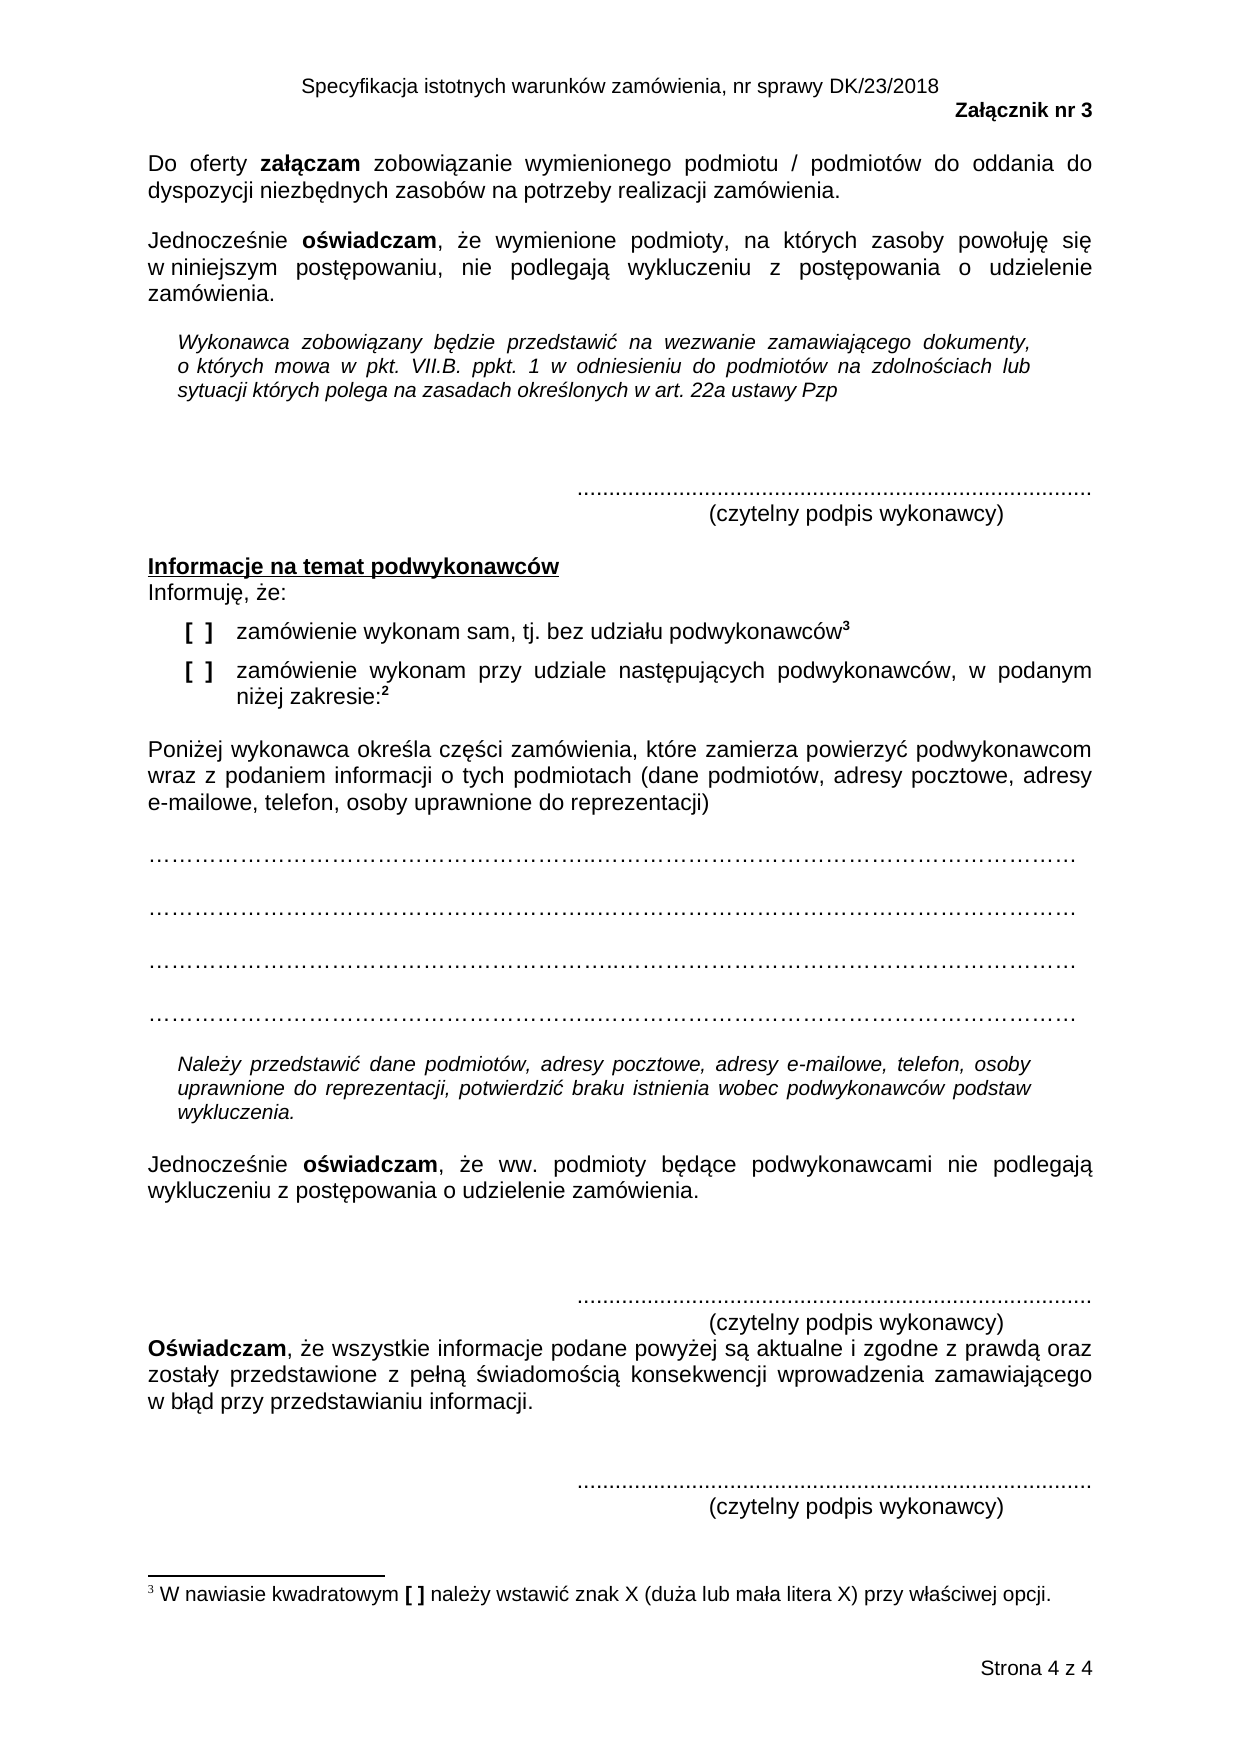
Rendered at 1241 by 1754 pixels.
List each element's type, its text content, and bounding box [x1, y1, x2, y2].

text Jednocześnie oświadczam, że wymienione podmioty, na których zasoby powołuję się w niniejszym postępowaniu, nie podlegają wykluczeniu z postępowania o udzielenie zamówienia. [148, 227, 1093, 306]
text [ ] zamówienie wykonam przy udziale następujących podwykonawców, w podanym niżej zakresie:2 [185, 657, 1093, 710]
text (czytelny podpis wykonawcy) [620, 1309, 1093, 1335]
text ................................................................................. [148, 1282, 1093, 1309]
text ................................................................................. [148, 1467, 1093, 1493]
text Należy przedstawić dane podmiotów, adresy pocztowe, adresy e-mailowe, telefon, osoby uprawnione do reprezentacji, potwierdzić braku istnienia wobec podwykonawców podstaw wykluczenia. [177, 1052, 1033, 1124]
text …………………………………………………..……………………………………………………… [148, 894, 1093, 921]
text Oświadczam, że wszystkie informacje podane powyżej są aktualne i zgodne z prawdą oraz zostały przedstawione z pełną świadomością konsekwencji wprowadzenia zamawiającego w błąd przy przedstawianiu informacji. [148, 1335, 1093, 1414]
text …………………………………………………..……………………………………………………… [148, 999, 1093, 1026]
text Jednocześnie oświadczam, że ww. podmioty będące podwykonawcami nie podlegają wykluczeniu z postępowania o udzielenie zamówienia. [148, 1151, 1093, 1203]
text Wykonawca zobowiązany będzie przedstawić na wezwanie zamawiającego dokumenty, o których mowa w pkt. VII.B. ppkt. 1 w odniesieniu do podmiotów na zdolnościach lub sytuacji których polega na zasadach określonych w art. 22a ustawy Pzp [177, 330, 1033, 402]
text (czytelny podpis wykonawcy) [620, 500, 1093, 527]
text (czytelny podpis wykonawcy) [620, 1493, 1093, 1519]
text Poniżej wykonawca określa części zamówienia, które zamierza powierzyć podwykonawcom wraz z podaniem informacji o tych podmiotach (dane podmiotów, adresy pocztowe, adresy e-mailowe, telefon, osoby uprawnione do reprezentacji) [148, 736, 1093, 815]
text [ ] zamówienie wykonam sam, tj. bez udziału podwykonawców [185, 618, 1093, 644]
text Informuję, że: [148, 579, 1093, 606]
text Informacje na temat podwykonawców [148, 553, 1093, 579]
text ……………………………………………………..…………………………………………………… [148, 947, 1093, 973]
text ................................................................................. [148, 474, 1093, 500]
text Do oferty załączam zobowiązanie wymienionego podmiotu / podmiotów do oddania do dyspozycji niezbędnych zasobów na potrzeby realizacji zamówienia. [148, 150, 1093, 203]
text …………………………………………………..……………………………………………………… [148, 841, 1093, 868]
